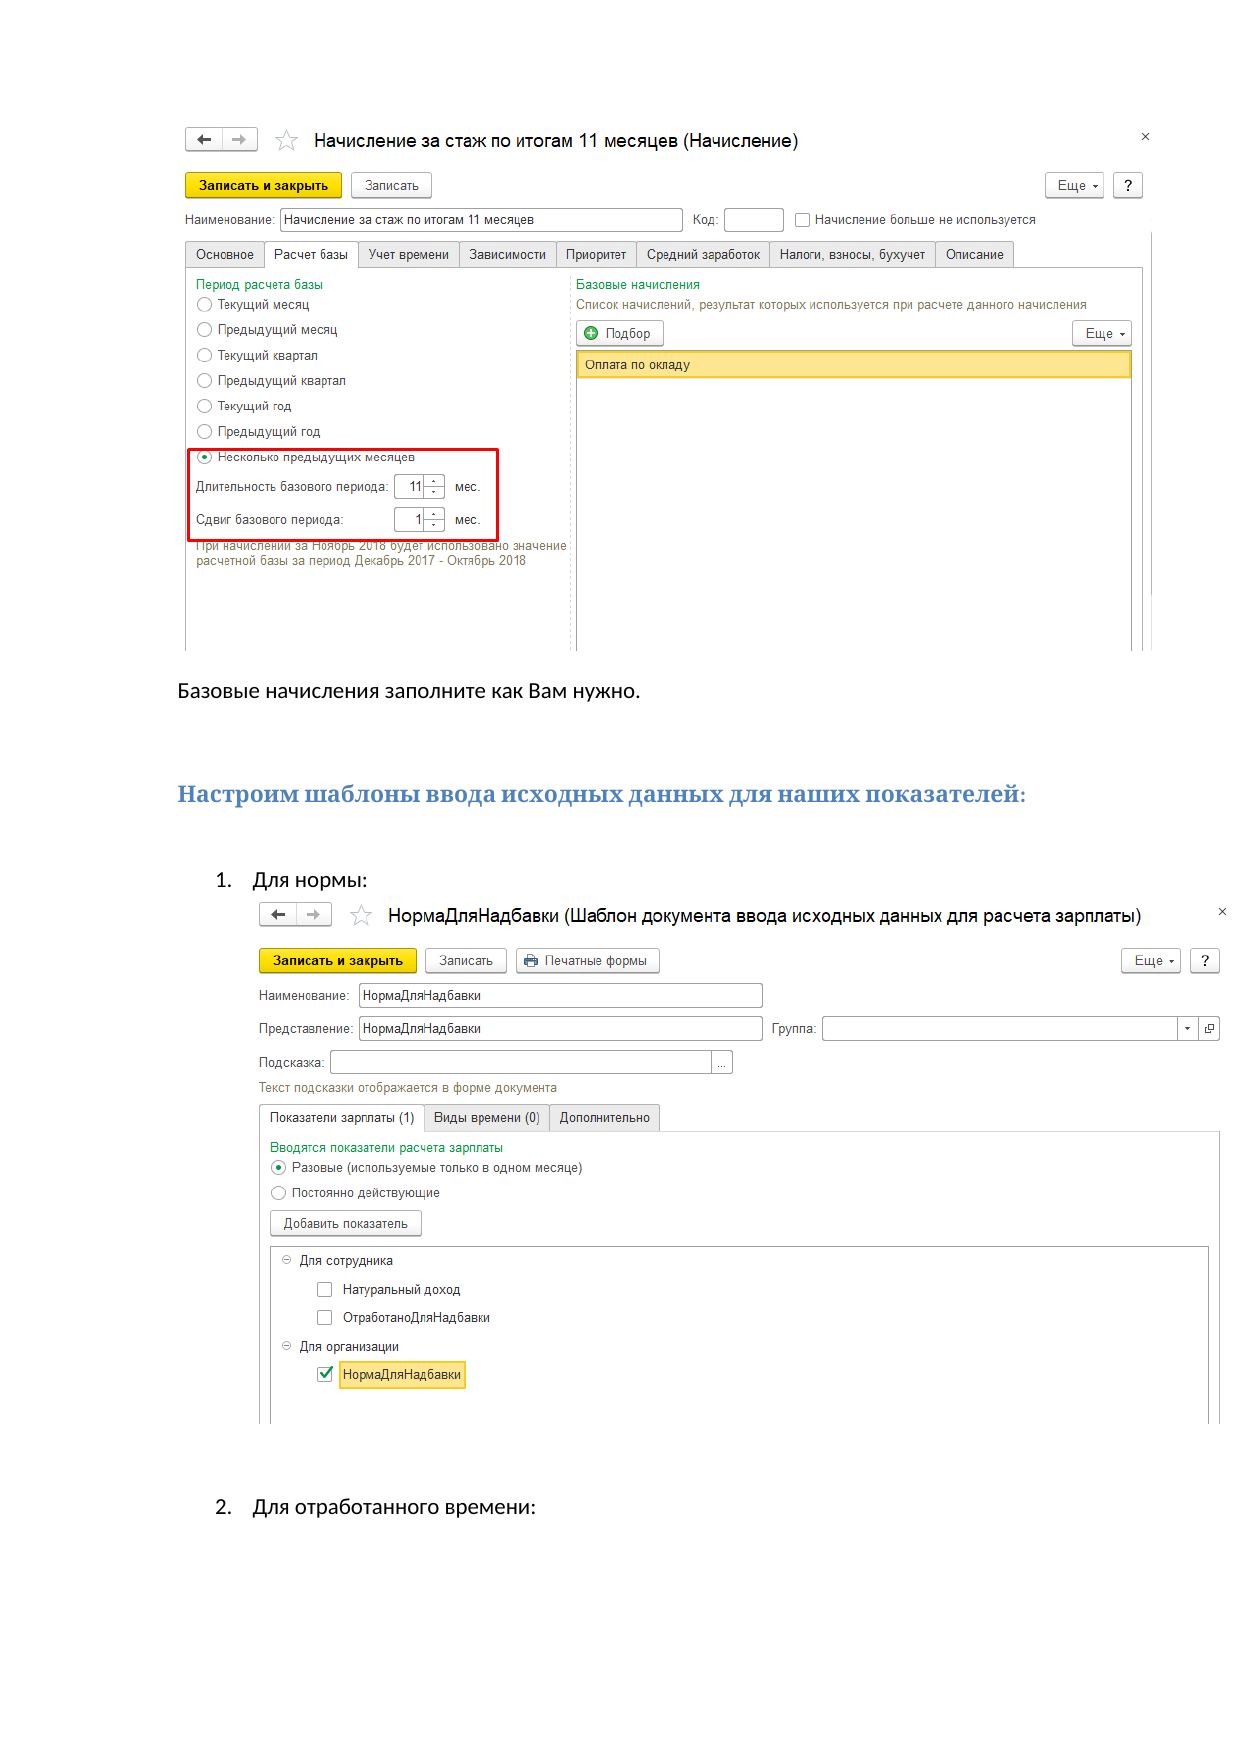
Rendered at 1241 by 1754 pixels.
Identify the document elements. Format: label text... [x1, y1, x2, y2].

picture [252, 897, 1227, 1424]
picture [177, 118, 1152, 651]
text Базовые начисления заполните как Вам нужно. [177, 676, 1152, 704]
list Для нормы: [215, 865, 1152, 893]
subtitle Настроим шаблоны ввода исходных данных для наших показателей: [177, 782, 1152, 808]
list Для отработанного времени: [215, 1492, 1152, 1521]
